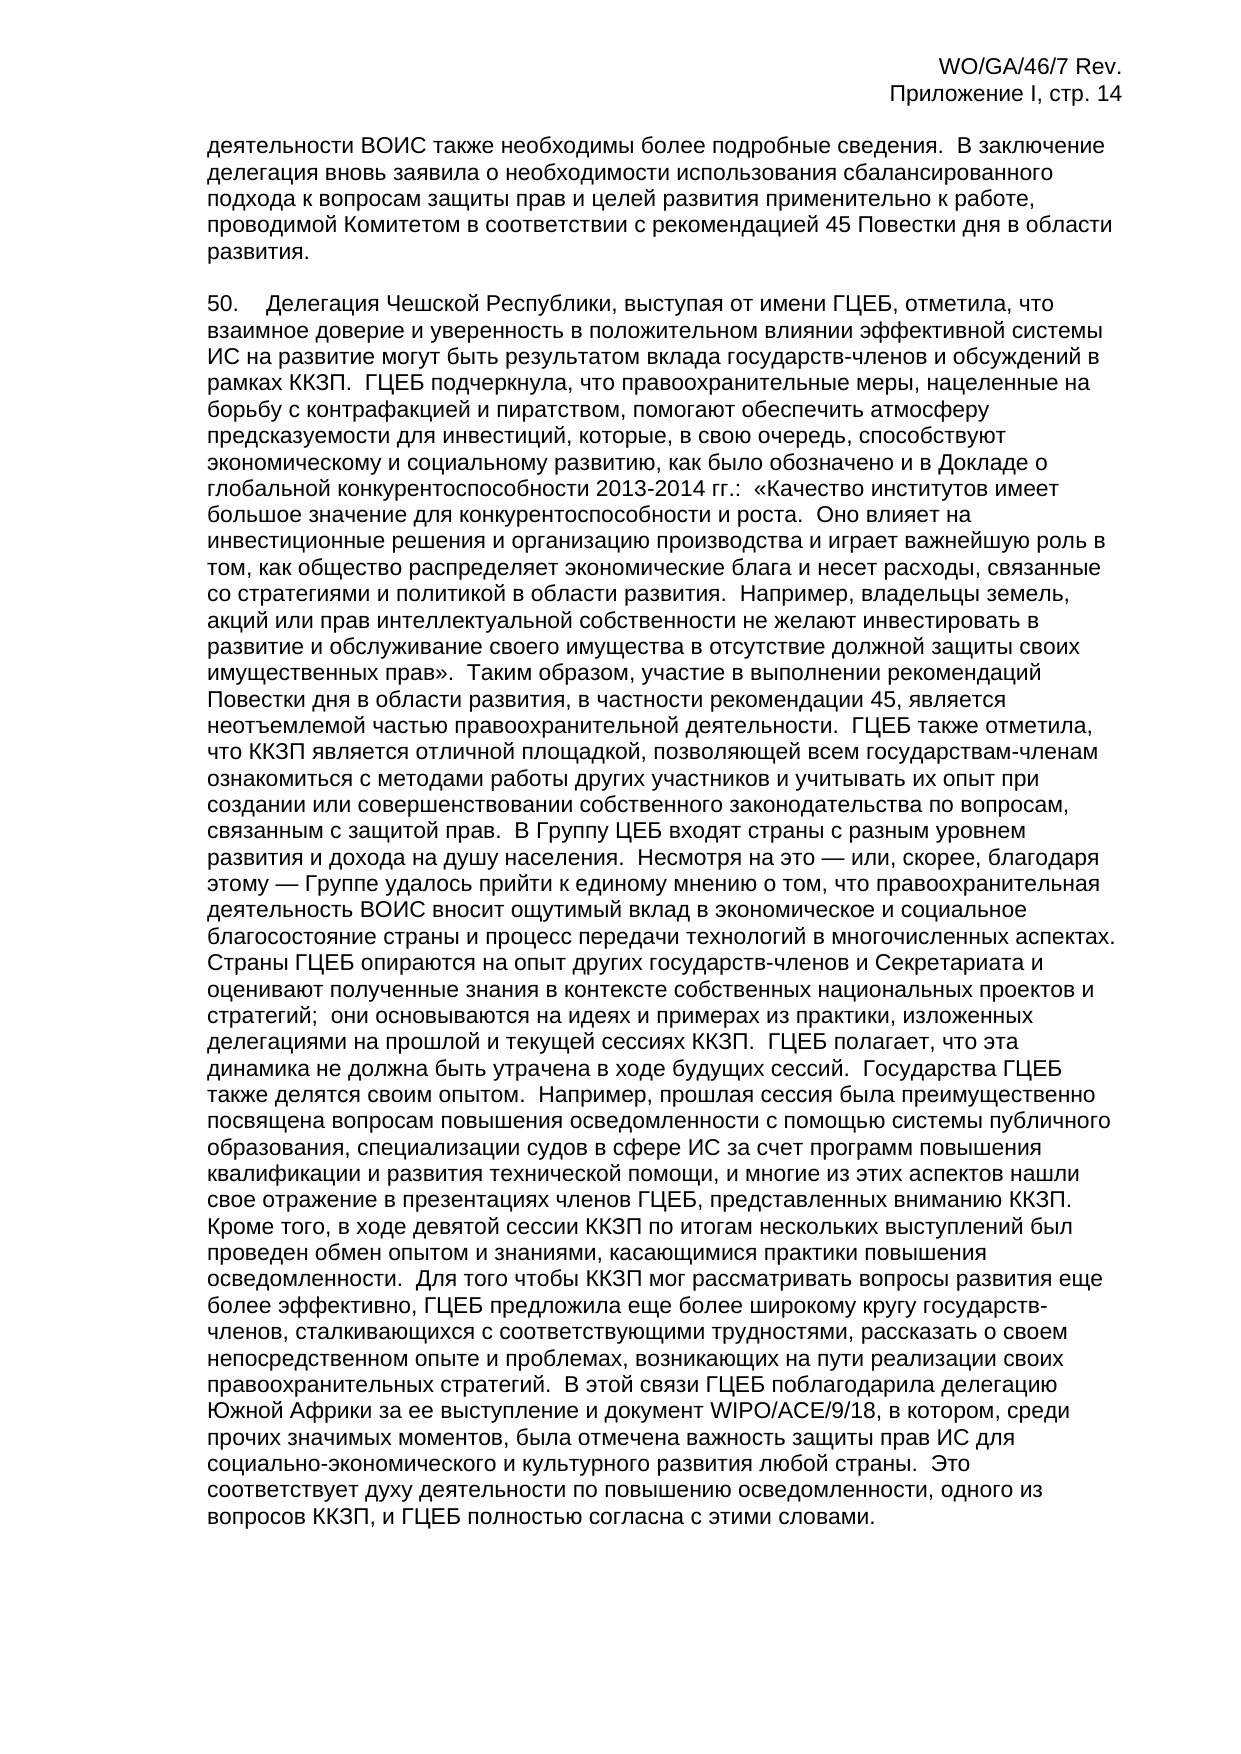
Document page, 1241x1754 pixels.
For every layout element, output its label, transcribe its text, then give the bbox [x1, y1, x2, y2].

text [207, 132, 1122, 264]
text 50. Делегация Чешской Республики, выступая от имени ГЦЕБ, отметила, что взаимное доверие и уверенность в положительном влиянии эффективной системы ИС на развитие могут быть результатом вклада государств-членов и обсуждений в рамках ККЗП. ГЦЕБ подчеркнула, что правоохранительные меры, нацеленные на борьбу с контрафакцией и пиратством, помогают обеспечить атмосферу предсказуемости для инвестиций, которые, в свою очередь, способствуют экономическому и социальному развитию, как было обозначено и в Докладе о глобальной конкурентоспособности 2013-2014 гг.: «Качество институтов имеет большое значение для конкурентоспособности и роста. Оно влияет на инвестиционные решения и организацию производства и играет важнейшую роль в том, как общество распределяет экономические блага и несет расходы, связанные со стратегиями и политикой в области развития. Например, владельцы земель, акций или прав интеллектуальной собственности не желают инвестировать в развитие и обслуживание своего имущества в отсутствие должной защиты своих имущественных прав». Таким образом, участие в выполнении рекомендаций Повестки дня в области развития, в частности рекомендации 45, является неотъемлемой частью правоохранительной деятельности. ГЦЕБ также отметила, что ККЗП является отличной площадкой, позволяющей всем государствам-членам ознакомиться с методами работы других участников и учитывать их опыт при создании или совершенствовании собственного законодательства по вопросам, связанным с защитой прав. В Группу ЦЕБ входят страны с разным уровнем развития и дохода на душу населения. Несмотря на это — или, скорее, благодаря этому — Группе удалось прийти к единому мнению о том, что правоохранительная деятельность ВОИС вносит ощутимый вклад в экономическое и социальное благосостояние страны и процесс передачи технологий в многочисленных аспектах. Страны ГЦЕБ опираются на опыт других государств-членов и Секретариата и оценивают полученные знания в контексте собственных национальных проектов и стратегий; они основываются на идеях и примерах из практики, изложенных делегациями на прошлой и текущей сессиях ККЗП. ГЦЕБ полагает, что эта динамика не должна быть утрачена в ходе будущих сессий. Государства ГЦЕБ также делятся своим опытом. Например, прошлая сессия была преимущественно посвящена вопросам повышения осведомленности с помощью системы публичного образования, специализации судов в сфере ИС за счет программ повышения квалификации и развития технической помощи, и многие из этих аспектов нашли свое отражение в презентациях членов ГЦЕБ, представленных вниманию ККЗП. Кроме того, в ходе девятой сессии ККЗП по итогам нескольких выступлений был проведен обмен опытом и знаниями, касающимися практики повышения осведомленности. Для того чтобы ККЗП мог рассматривать вопросы развития еще более эффективно, ГЦЕБ предложила еще более широкому кругу государств-членов, сталкивающихся с соответствующими трудностями, рассказать о своем непосредственном опыте и проблемах, возникающих на пути реализации своих правоохранительных стратегий. В этой связи ГЦЕБ поблагодарила делегацию Южной Африки за ее выступление и документ WIPO/ACE/9/18, в котором, среди прочих значимых моментов, была отмечена важность защиты прав ИС для социально-экономического и культурного развития любой страны. Это соответствует духу деятельности по повышению осведомленности, одного из вопросов ККЗП, и ГЦЕБ полностью согласна с этими словами. [207, 290, 1122, 1529]
